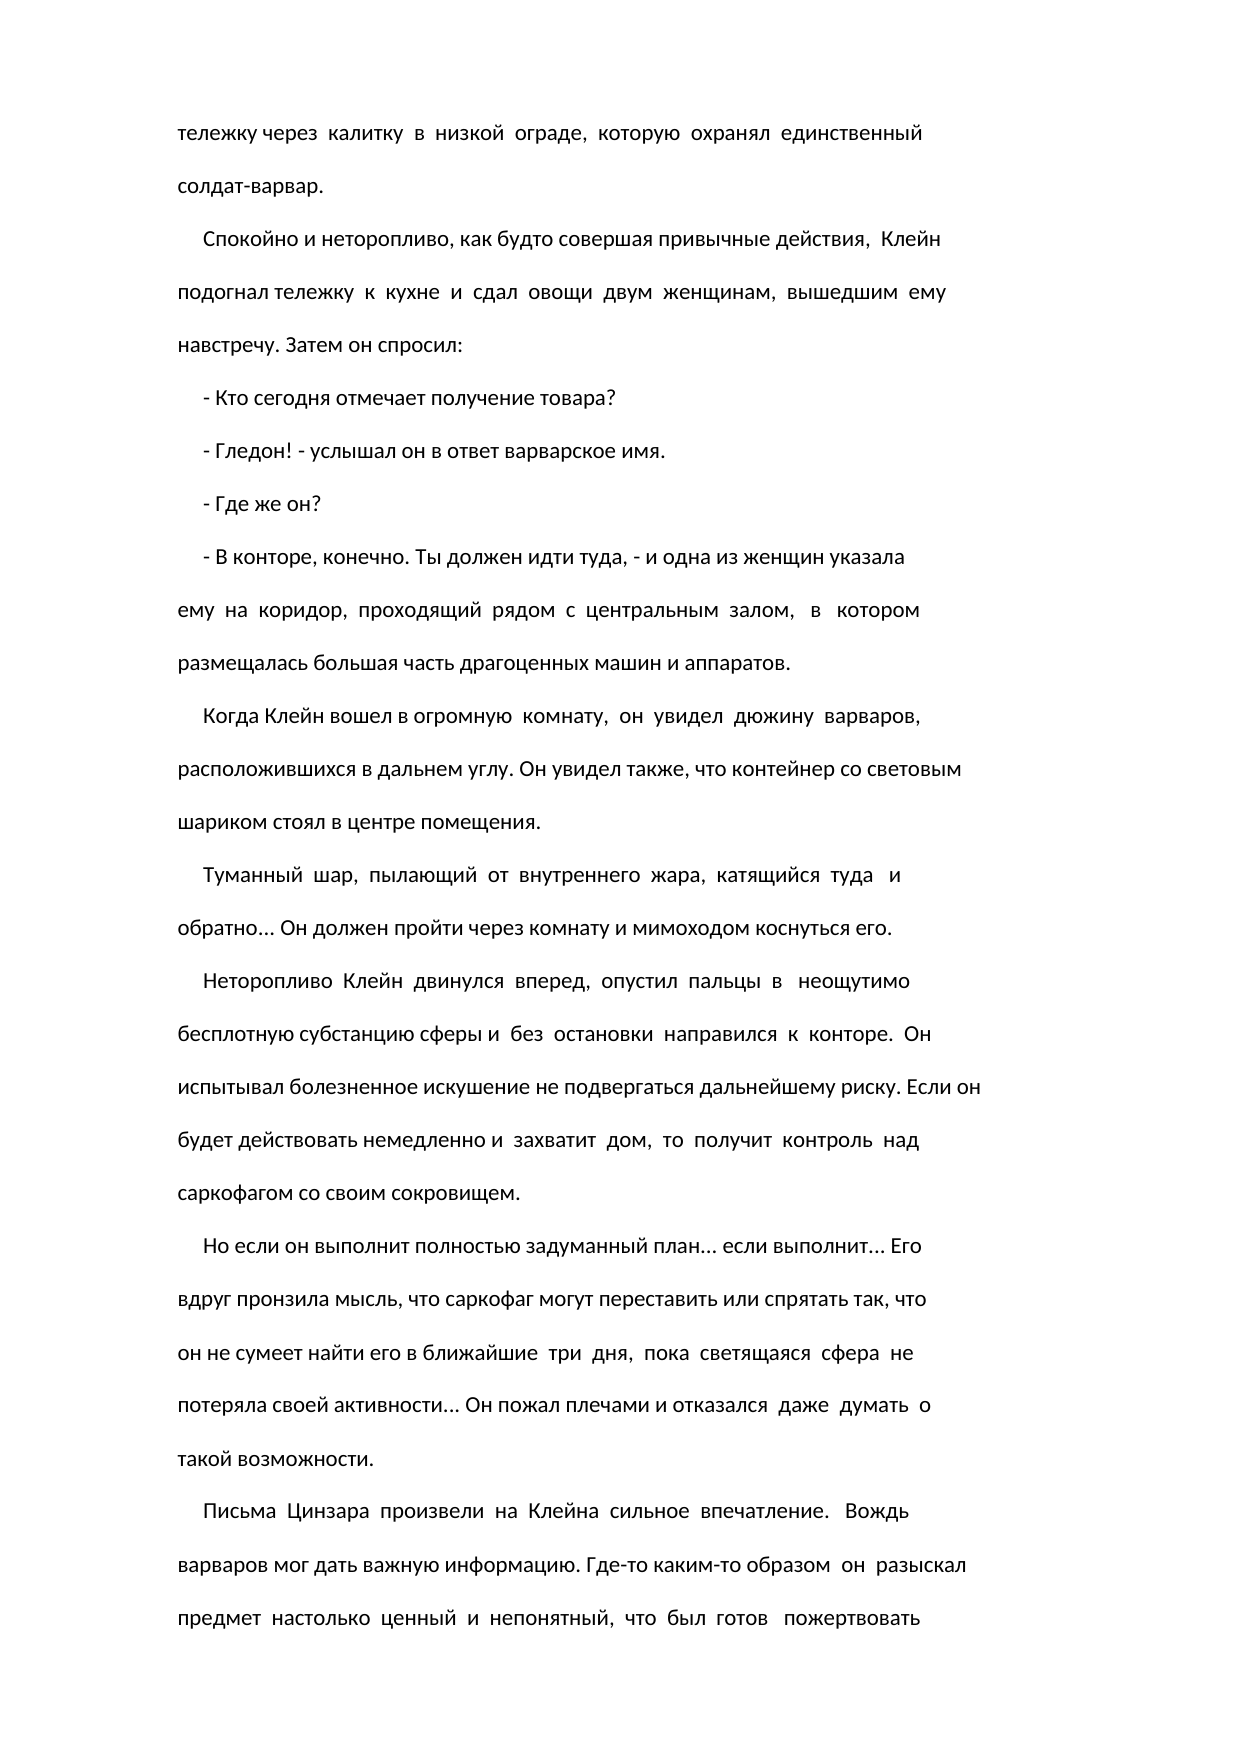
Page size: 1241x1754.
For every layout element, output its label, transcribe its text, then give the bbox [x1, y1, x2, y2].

text будет действовать немедленно и захватит дом, то получит контроль над [177, 1126, 1152, 1153]
text Спокойно и неторопливо, как будто совершая привычные действия, Клейн [177, 224, 1152, 252]
text - Кто сегодня отмечает получение товара? [177, 383, 1152, 411]
text предмет настолько ценный и непонятный, что был готов пожертвовать [177, 1603, 1152, 1631]
text Но если он выполнит полностью задуманный план... если выполнит... Его [177, 1232, 1152, 1259]
text испытывал болезненное искушение не подвергаться дальнейшему риску. Если он [177, 1072, 1152, 1101]
text Туманный шар, пылающий от внутреннего жара, катящийся туда и [177, 860, 1152, 888]
text потеряла своей активности... Он пожал плечами и отказался даже думать о [177, 1391, 1152, 1419]
text Письма Цинзара произвели на Клейна сильное впечатление. Вождь [177, 1497, 1152, 1525]
text подогнал тележку к кухне и сдал овощи двум женщинам, вышедшим ему [177, 277, 1152, 305]
text - Где же он? [177, 489, 1152, 517]
text солдат-варвар. [177, 171, 1152, 199]
text Когда Клейн вошел в огромную комнату, он увидел дюжину варваров, [177, 701, 1152, 729]
text тележку через калитку в низкой ограде, которую охранял единственный [177, 118, 1152, 146]
text вдруг пронзила мысль, что саркофаг могут переставить или спрятать так, что [177, 1284, 1152, 1313]
text - Гледон! - услышал он в ответ варварское имя. [177, 436, 1152, 464]
text он не сумеет найти его в ближайшие три дня, пока светящаяся сфера не [177, 1338, 1152, 1366]
text - В конторе, конечно. Ты должен идти туда, - и одна из женщин указала [177, 542, 1152, 570]
text такой возможности. [177, 1444, 1152, 1472]
text ему на коридор, проходящий рядом с центральным залом, в котором [177, 595, 1152, 623]
text навстречу. Затем он спросил: [177, 330, 1152, 358]
text Неторопливо Клейн двинулся вперед, опустил пальцы в неощутимо [177, 966, 1152, 994]
text размещалась большая часть драгоценных машин и аппаратов. [177, 648, 1152, 676]
text шариком стоял в центре помещения. [177, 807, 1152, 835]
text расположившихся в дальнем углу. Он увидел также, что контейнер со световым [177, 754, 1152, 782]
text саркофагом со своим сокровищем. [177, 1178, 1152, 1207]
text обратно... Он должен пройти через комнату и мимоходом коснуться его. [177, 913, 1152, 941]
text бесплотную субстанцию сферы и без остановки направился к конторе. Он [177, 1019, 1152, 1047]
text варваров мог дать важную информацию. Где-то каким-то образом он разыскал [177, 1550, 1152, 1578]
